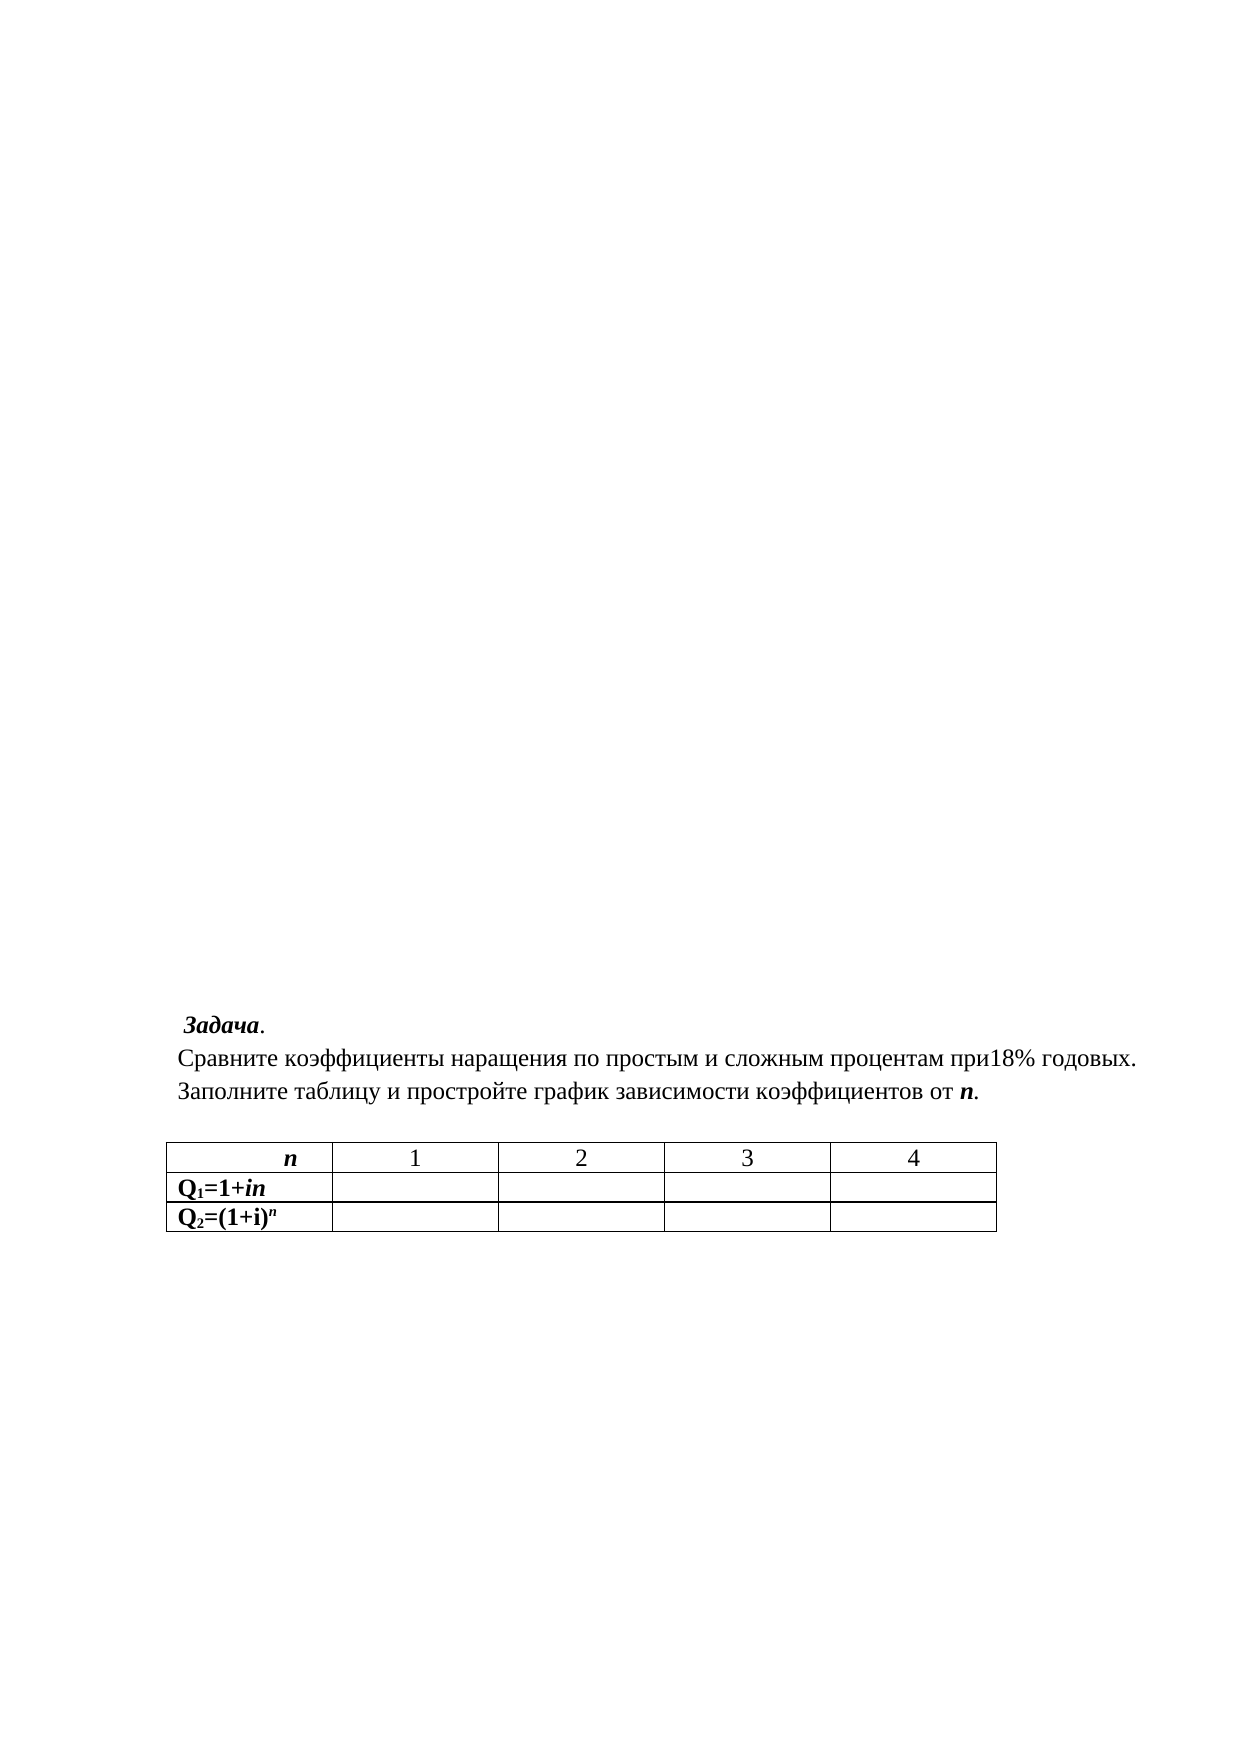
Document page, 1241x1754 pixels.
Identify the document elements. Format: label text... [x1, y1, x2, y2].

table_cell Q1=1+in [167, 1173, 332, 1201]
table_header 1 [333, 1143, 498, 1172]
table_cell [499, 1203, 664, 1231]
table_header 4 [831, 1143, 996, 1172]
table_cell [665, 1173, 830, 1201]
table_header 3 [665, 1143, 830, 1172]
table_cell [831, 1173, 996, 1201]
table_cell Q2=(1+i)n [167, 1203, 332, 1231]
table_cell [333, 1203, 498, 1231]
table_header п [167, 1143, 332, 1172]
table_cell [831, 1203, 996, 1231]
text Задача. [177, 1010, 1152, 1038]
table_header 2 [499, 1143, 664, 1172]
table_cell [665, 1203, 830, 1231]
table_cell [333, 1173, 498, 1201]
text Сравните коэффициенты наращения по простым и сложным процентам при18% годовых. Заполните таблицу и простройте график зависимости коэффициентов от п. [177, 1043, 1152, 1104]
table_cell [499, 1173, 664, 1201]
